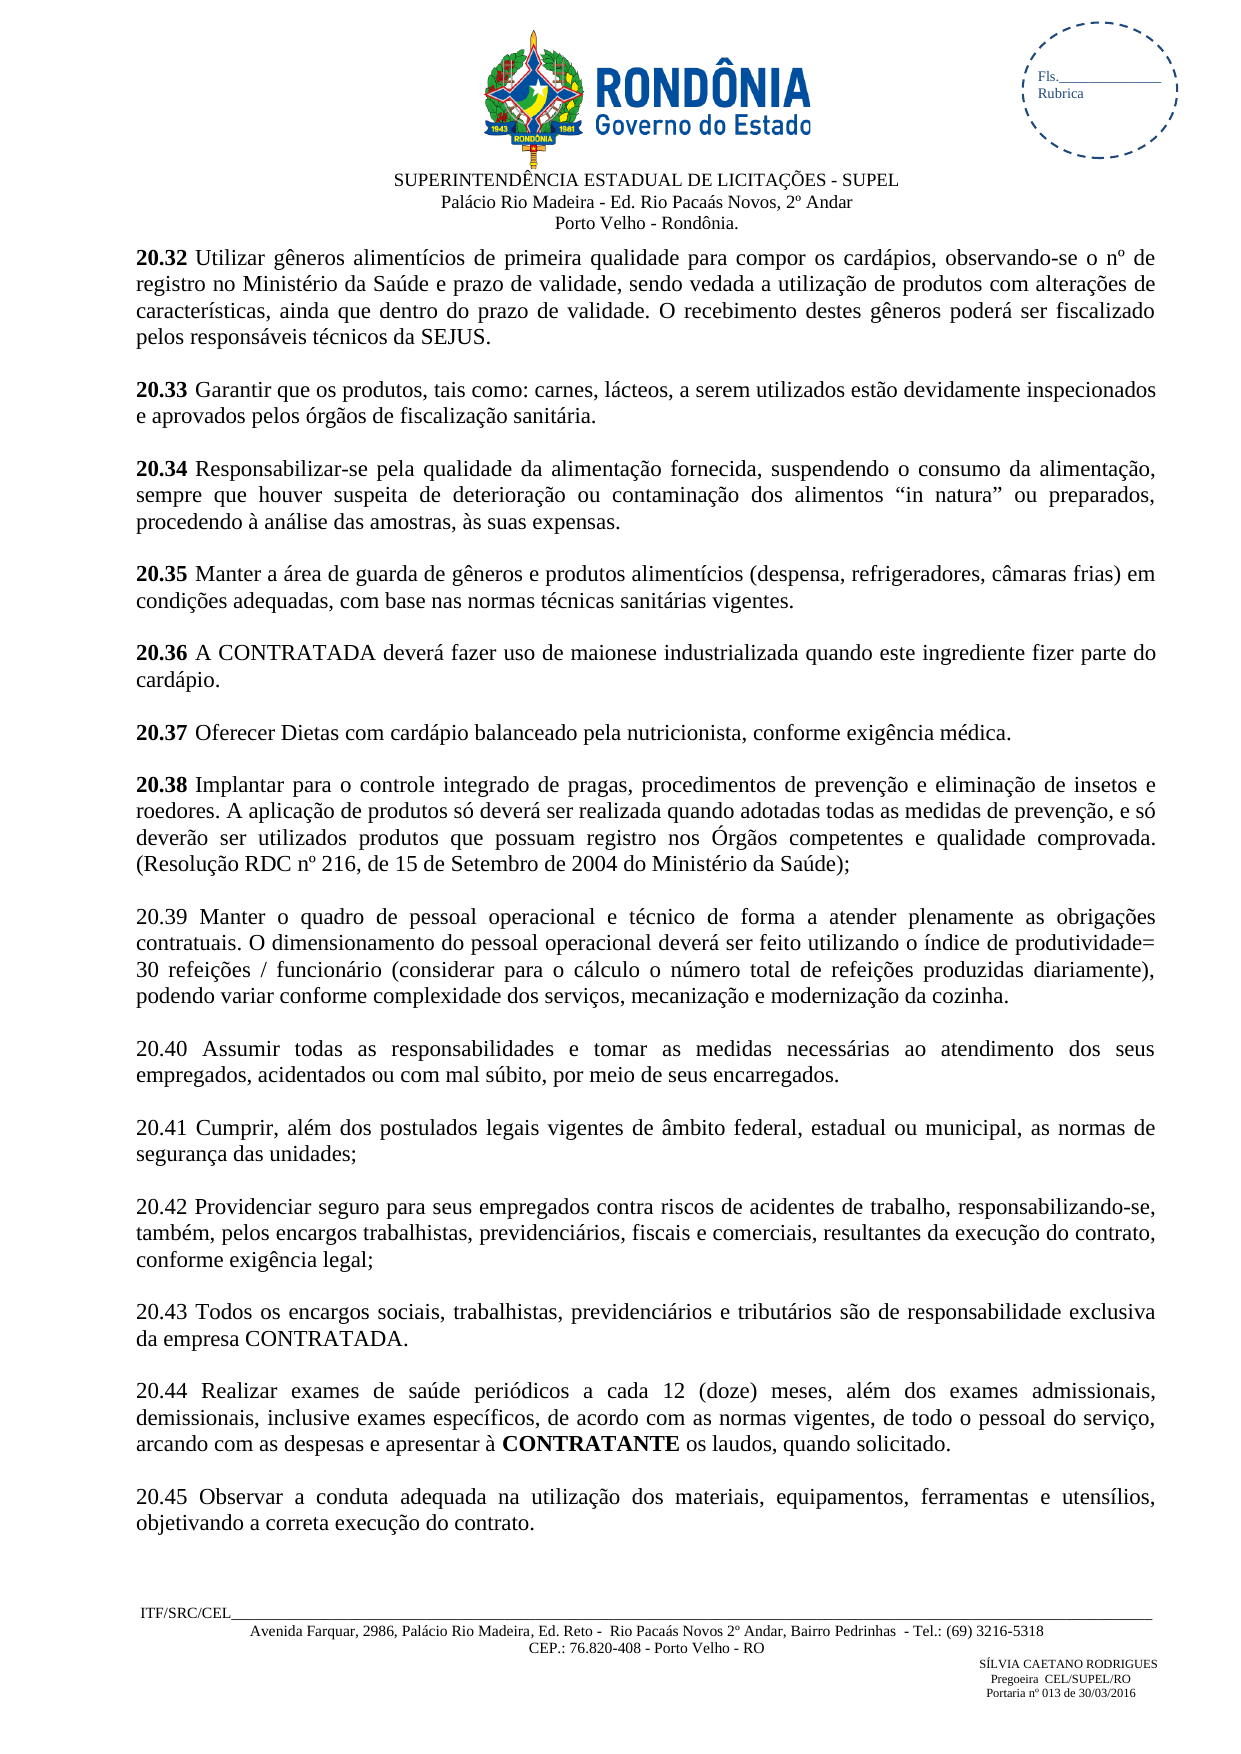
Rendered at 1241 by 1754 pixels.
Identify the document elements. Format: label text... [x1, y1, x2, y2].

list Garantir que os produtos, tais como: carnes, lácteos, a serem utilizados estão devidamente inspecionados e aprovados pelos órgãos de fiscalização sanitária. [136, 376, 1157, 429]
list 20.41 Cumprir, além dos postulados legais vigentes de âmbito federal, estadual ou municipal, as normas de segurança das unidades; [136, 1114, 1157, 1167]
list 20.45 Observar a conduta adequada na utilização dos materiais, equipamentos, ferramentas e utensílios, objetivando a correta execução do contrato. [136, 1483, 1157, 1536]
list Manter a área de guarda de gêneros e produtos alimentícios (despensa, refrigeradores, câmaras frias) em condições adequadas, com base nas normas técnicas sanitárias vigentes. [136, 560, 1157, 613]
list Responsabilizar-se pela qualidade da alimentação fornecida, suspendendo o consumo da alimentação, sempre que houver suspeita de deterioração ou contaminação dos alimentos “in natura” ou preparados, procedendo à análise das amostras, às suas expensas. [136, 455, 1157, 534]
picture [483, 29, 811, 169]
list 20.39 Manter o quadro de pessoal operacional e técnico de forma a atender plenamente as obrigações contratuais. O dimensionamento do pessoal operacional deverá ser feito utilizando o índice de produtividade= 30 refeições / funcionário (considerar para o cálculo o número total de refeições produzidas diariamente), podendo variar conforme complexidade dos serviços, mecanização e modernização da cozinha. [136, 903, 1157, 1008]
list 20.40 Assumir todas as responsabilidades e tomar as medidas necessárias ao atendimento dos seus empregados, acidentados ou com mal súbito, por meio de seus encarregados. [136, 1035, 1157, 1087]
list Utilizar gêneros alimentícios de primeira qualidade para compor os cardápios, observando-se o nº de registro no Ministério da Saúde e prazo de validade, sendo vedada a utilização de produtos com alterações de características, ainda que dentro do prazo de validade. O recebimento destes gêneros poderá ser fiscalizado pelos responsáveis técnicos da SEJUS. [136, 244, 1157, 349]
list Implantar para o controle integrado de pragas, procedimentos de prevenção e eliminação de insetos e roedores. A aplicação de produtos só deverá ser realizada quando adotadas todas as medidas de prevenção, e só deverão ser utilizados produtos que possuam registro nos Órgãos competentes e qualidade comprovada.(Resolução RDC nº 216, de 15 de Setembro de 2004 do Ministério da Saúde); [136, 771, 1157, 877]
list 20.44 Realizar exames de saúde periódicos a cada 12 (doze) meses, além dos exames admissionais, demissionais, inclusive exames específicos, de acordo com as normas vigentes, de todo o pessoal do serviço, arcando com as despesas e apresentar à CONTRATANTE os laudos, quando solicitado. [136, 1377, 1157, 1456]
list 20.43 Todos os encargos sociais, trabalhistas, previdenciários e tributários são de responsabilidade exclusiva da empresa CONTRATADA. [136, 1298, 1157, 1351]
list 20.42 Providenciar seguro para seus empregados contra riscos de acidentes de trabalho, responsabilizando-se, também, pelos encargos trabalhistas, previdenciários, fiscais e comerciais, resultantes da execução do contrato, conforme exigência legal; [136, 1193, 1157, 1272]
list A CONTRATADA deverá fazer uso de maionese industrializada quando este ingrediente fizer parte do cardápio. [136, 639, 1157, 692]
list Oferecer Dietas com cardápio balanceado pela nutricionista, conforme exigência médica. [136, 718, 1157, 745]
